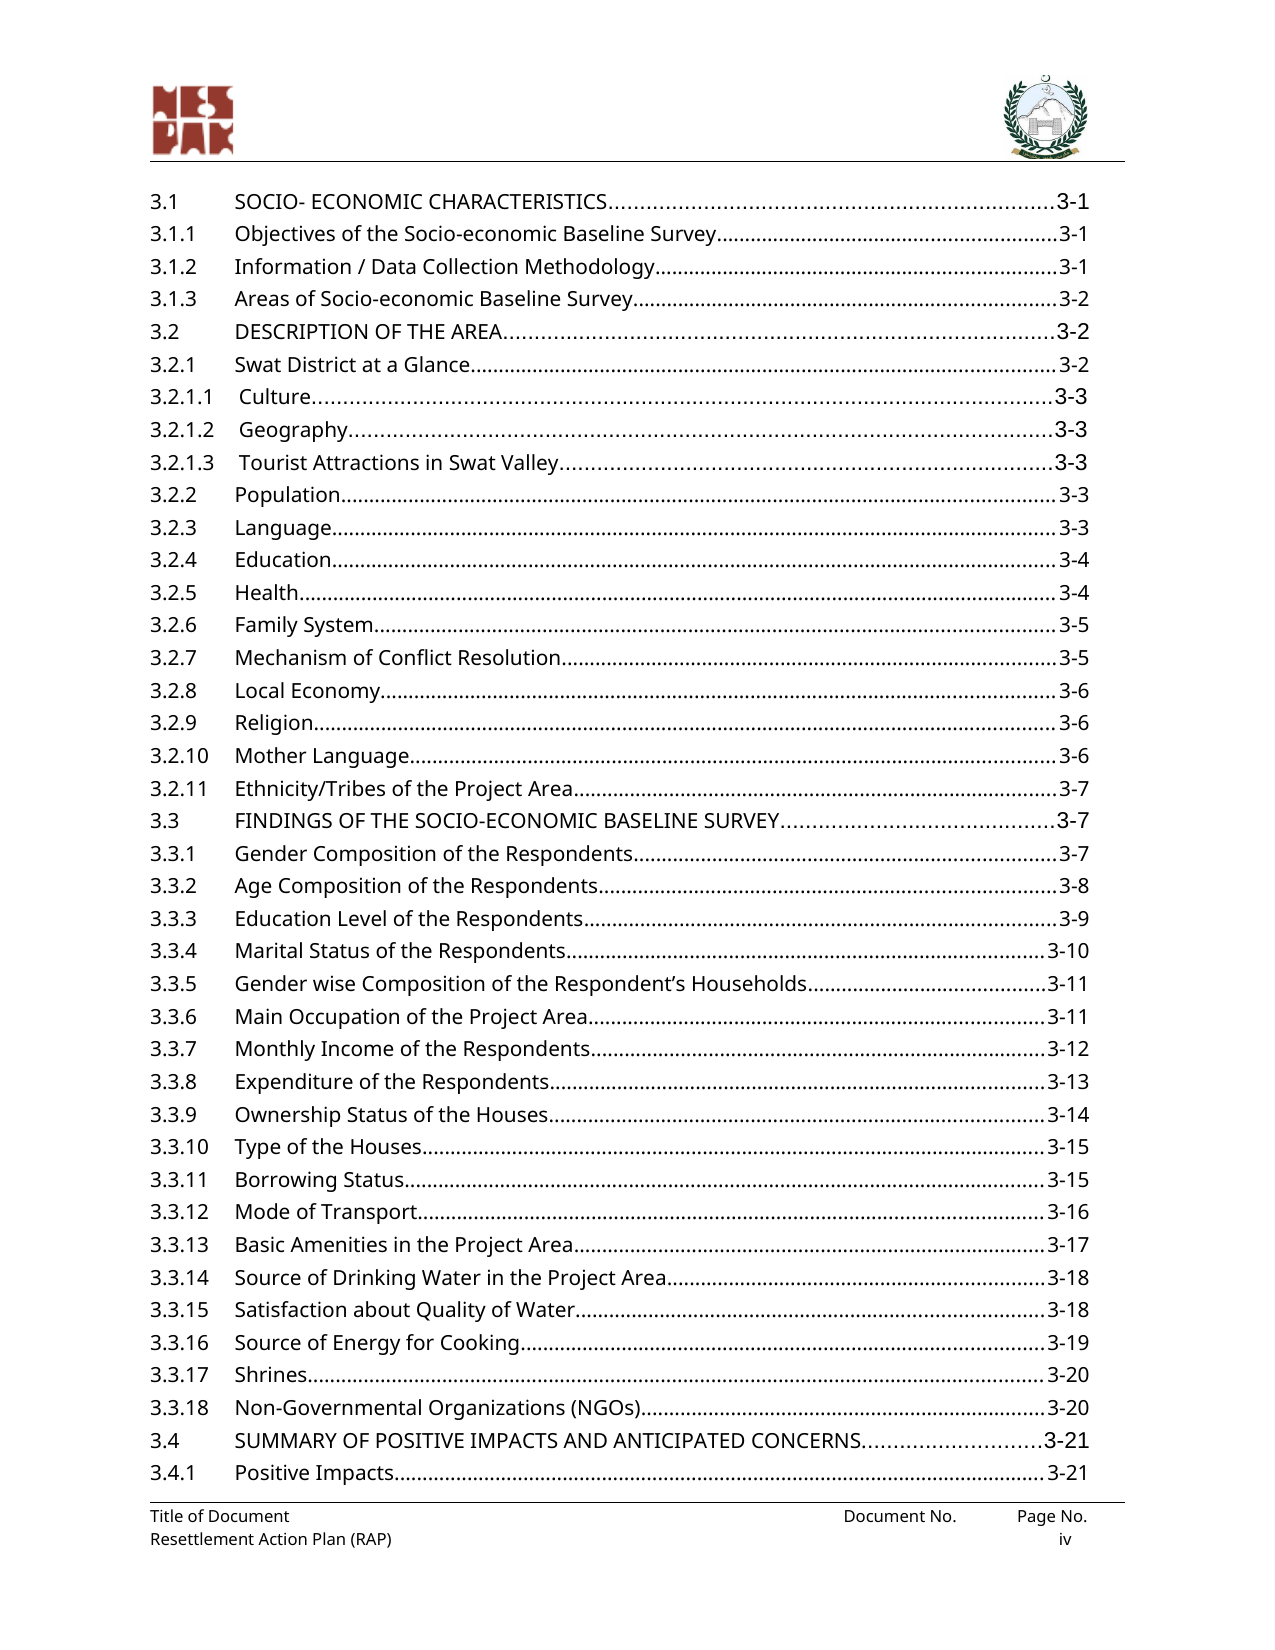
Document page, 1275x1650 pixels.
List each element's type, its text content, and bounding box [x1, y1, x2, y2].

text 3.3.4 Marital Status of the Respondents 3-10 [150, 937, 1125, 965]
text 3.2.3 Language 3-3 [150, 513, 1125, 541]
text 3.2.6 Family System 3-5 [150, 611, 1125, 639]
text 3.3.9 Ownership Status of the Houses 3-14 [150, 1100, 1125, 1128]
text 3.2.1.1 Culture 3-3 [150, 382, 1125, 411]
text 3.2.1.3 Tourist Attractions in Swat Valley 3-3 [150, 448, 1125, 476]
text 3.3 Findings of the Socio-economic baseline Survey 3-7 [150, 806, 1087, 835]
text 3.3.6 Main Occupation of the Project Area 3-11 [150, 1002, 1125, 1030]
text 3.3.11 Borrowing Status 3-15 [150, 1165, 1125, 1193]
text 3.2.8 Local Economy 3-6 [150, 676, 1125, 704]
text 3.3.15 Satisfaction about Quality of Water 3-18 [150, 1295, 1125, 1324]
text 3.2.4 Education 3-4 [150, 545, 1125, 574]
text 3.2.5 Health 3-4 [150, 578, 1125, 606]
text 3.3.5 Gender wise Composition of the Respondent’s Households 3-11 [150, 969, 1125, 998]
text 3.1 SOCIO- ECONOMIC CHARACTERISTICS 3-1 [150, 187, 1087, 215]
text 3.2.1.2 Geography 3-3 [150, 415, 1125, 443]
text 3.1.1 Objectives of the Socio-economic Baseline Survey 3-1 [150, 219, 1125, 248]
text 3.3.16 Source of Energy for Cooking 3-19 [150, 1328, 1125, 1356]
text 3.2.10 Mother Language 3-6 [150, 741, 1125, 769]
text 3.3.17 Shrines 3-20 [150, 1361, 1125, 1389]
text 3.3.14 Source of Drinking Water in the Project Area 3-18 [150, 1263, 1125, 1291]
text 3.2.9 Religion 3-6 [150, 708, 1125, 737]
text 3.1.2 Information / Data Collection Methodology 3-1 [150, 252, 1125, 280]
text 3.2.1 Swat District at a Glance 3-2 [150, 350, 1125, 378]
text 3.3.8 Expenditure of the Respondents 3-13 [150, 1067, 1125, 1096]
text 3.1.3 Areas of Socio-economic Baseline Survey 3-2 [150, 284, 1125, 313]
text 3.2.11 Ethnicity/Tribes of the Project Area 3-7 [150, 774, 1125, 802]
text 3.2.7 Mechanism of Conflict Resolution 3-5 [150, 643, 1125, 672]
picture [1003, 75, 1088, 159]
text 3.3.12 Mode of Transport 3-16 [150, 1197, 1125, 1226]
text 3.3.1 Gender Composition of the Respondents 3-7 [150, 839, 1125, 867]
text 3.4.1 Positive Impacts 3-21 [150, 1458, 1125, 1487]
text 3.3.2 Age Composition of the Respondents 3-8 [150, 871, 1125, 900]
text 3.2 DESCRIPTION OF THE AREA 3-2 [150, 317, 1087, 346]
text 3.2.2 Population 3-3 [150, 480, 1125, 509]
text 3.3.18 Non-Governmental Organizations (NGOs) 3-20 [150, 1393, 1125, 1422]
text 3.3.7 Monthly Income of the Respondents 3-12 [150, 1034, 1125, 1063]
text 3.3.3 Education Level of the Respondents 3-9 [150, 904, 1125, 932]
text 3.3.13 Basic Amenities in the Project Area 3-17 [150, 1230, 1125, 1258]
text 3.4 SUMMARY OF POSITIVE IMPACTS AND ANTICIPATED CONCERNS. 3-21 [150, 1426, 1087, 1454]
text 3.3.10 Type of the Houses 3-15 [150, 1132, 1125, 1161]
